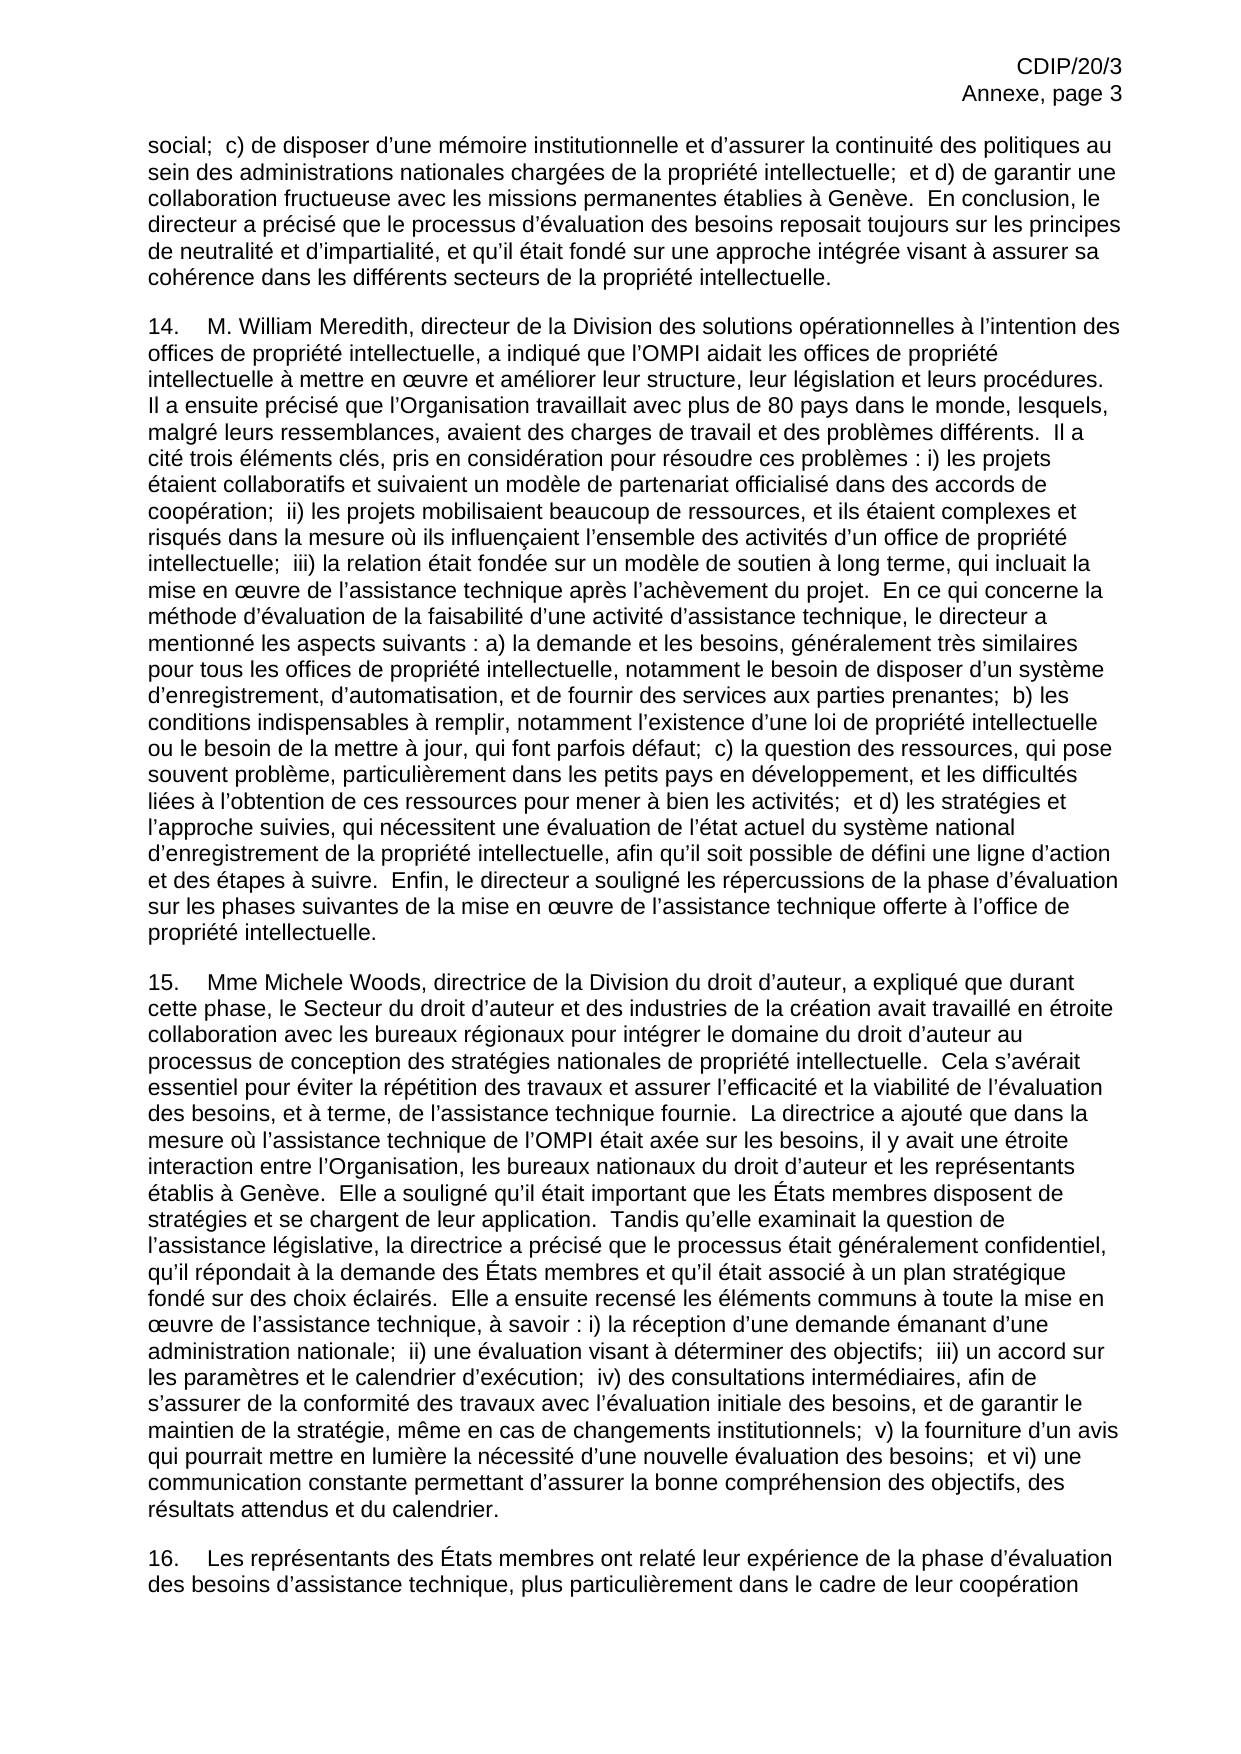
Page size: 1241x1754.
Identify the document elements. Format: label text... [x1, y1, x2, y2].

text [148, 132, 1122, 290]
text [148, 1545, 1122, 1598]
text Mme Michele Woods, directrice de la Division du droit d’auteur, a expliqué que durant cette phase, le Secteur du droit d’auteur et des industries de la création avait travaillé en étroite collaboration avec les bureaux régionaux pour intégrer le domaine du droit d’auteur au processus de conception des stratégies nationales de propriété intellectuelle. Cela s’avérait essentiel pour éviter la répétition des travaux et assurer l’efficacité et la viabilité de l’évaluation des besoins, et à terme, de l’assistance technique fournie. La directrice a ajouté que dans la mesure où l’assistance technique de l’OMPI était axée sur les besoins, il y avait une étroite interaction entre l’Organisation, les bureaux nationaux du droit d’auteur et les représentants établis à Genève. Elle a souligné qu’il était important que les États membres disposent de stratégies et se chargent de leur application. Tandis qu’elle examinait la question de l’assistance législative, la directrice a précisé que le processus était généralement confidentiel, qu’il répondait à la demande des États membres et qu’il était associé à un plan stratégique fondé sur des choix éclairés. Elle a ensuite recensé les éléments communs à toute la mise en œuvre de l’assistance technique, à savoir : i) la réception d’une demande émanant d’une administration nationale; ii) une évaluation visant à déterminer des objectifs; iii) un accord sur les paramètres et le calendrier d’exécution; iv) des consultations intermédiaires, afin de s’assurer de la conformité des travaux avec l’évaluation initiale des besoins, et de garantir le maintien de la stratégie, même en cas de changements institutionnels; v) la fourniture d’un avis qui pourrait mettre en lumière la nécessité d’une nouvelle évaluation des besoins; et vi) une communication constante permettant d’assurer la bonne compréhension des objectifs, des résultats attendus et du calendrier. [148, 969, 1122, 1522]
text M. William Meredith, directeur de la Division des solutions opérationnelles à l’intention des offices de propriété intellectuelle, a indiqué que l’OMPI aidait les offices de propriété intellectuelle à mettre en œuvre et améliorer leur structure, leur législation et leurs procédures. Il a ensuite précisé que l’Organisation travaillait avec plus de 80 pays dans le monde, lesquels, malgré leurs ressemblances, avaient des charges de travail et des problèmes différents. Il a cité trois éléments clés, pris en considération pour résoudre ces problèmes : i) les projets étaient collaboratifs et suivaient un modèle de partenariat officialisé dans des accords de coopération; ii) les projets mobilisaient beaucoup de ressources, et ils étaient complexes et risqués dans la mesure où ils influençaient l’ensemble des activités d’un office de propriété intellectuelle; iii) la relation était fondée sur un modèle de soutien à long terme, qui incluait la mise en œuvre de l’assistance technique après l’achèvement du projet. En ce qui concerne la méthode d’évaluation de la faisabilité d’une activité d’assistance technique, le directeur a mentionné les aspects suivants : a) la demande et les besoins, généralement très similaires pour tous les offices de propriété intellectuelle, notamment le besoin de disposer d’un système d’enregistrement, d’automatisation, et de fournir des services aux parties prenantes; b) les conditions indispensables à remplir, notamment l’existence d’une loi de propriété intellectuelle ou le besoin de la mettre à jour, qui font parfois défaut; c) la question des ressources, qui pose souvent problème, particulièrement dans les petits pays en développement, et les difficultés liées à l’obtention de ces ressources pour mener à bien les activités; et d) les stratégies et l’approche suivies, qui nécessitent une évaluation de l’état actuel du système national d’enregistrement de la propriété intellectuelle, afin qu’il soit possible de défini une ligne d’action et des étapes à suivre. Enfin, le directeur a souligné les répercussions de la phase d’évaluation sur les phases suivantes de la mise en œuvre de l’assistance technique offerte à l’office de propriété intellectuelle. [148, 313, 1122, 946]
